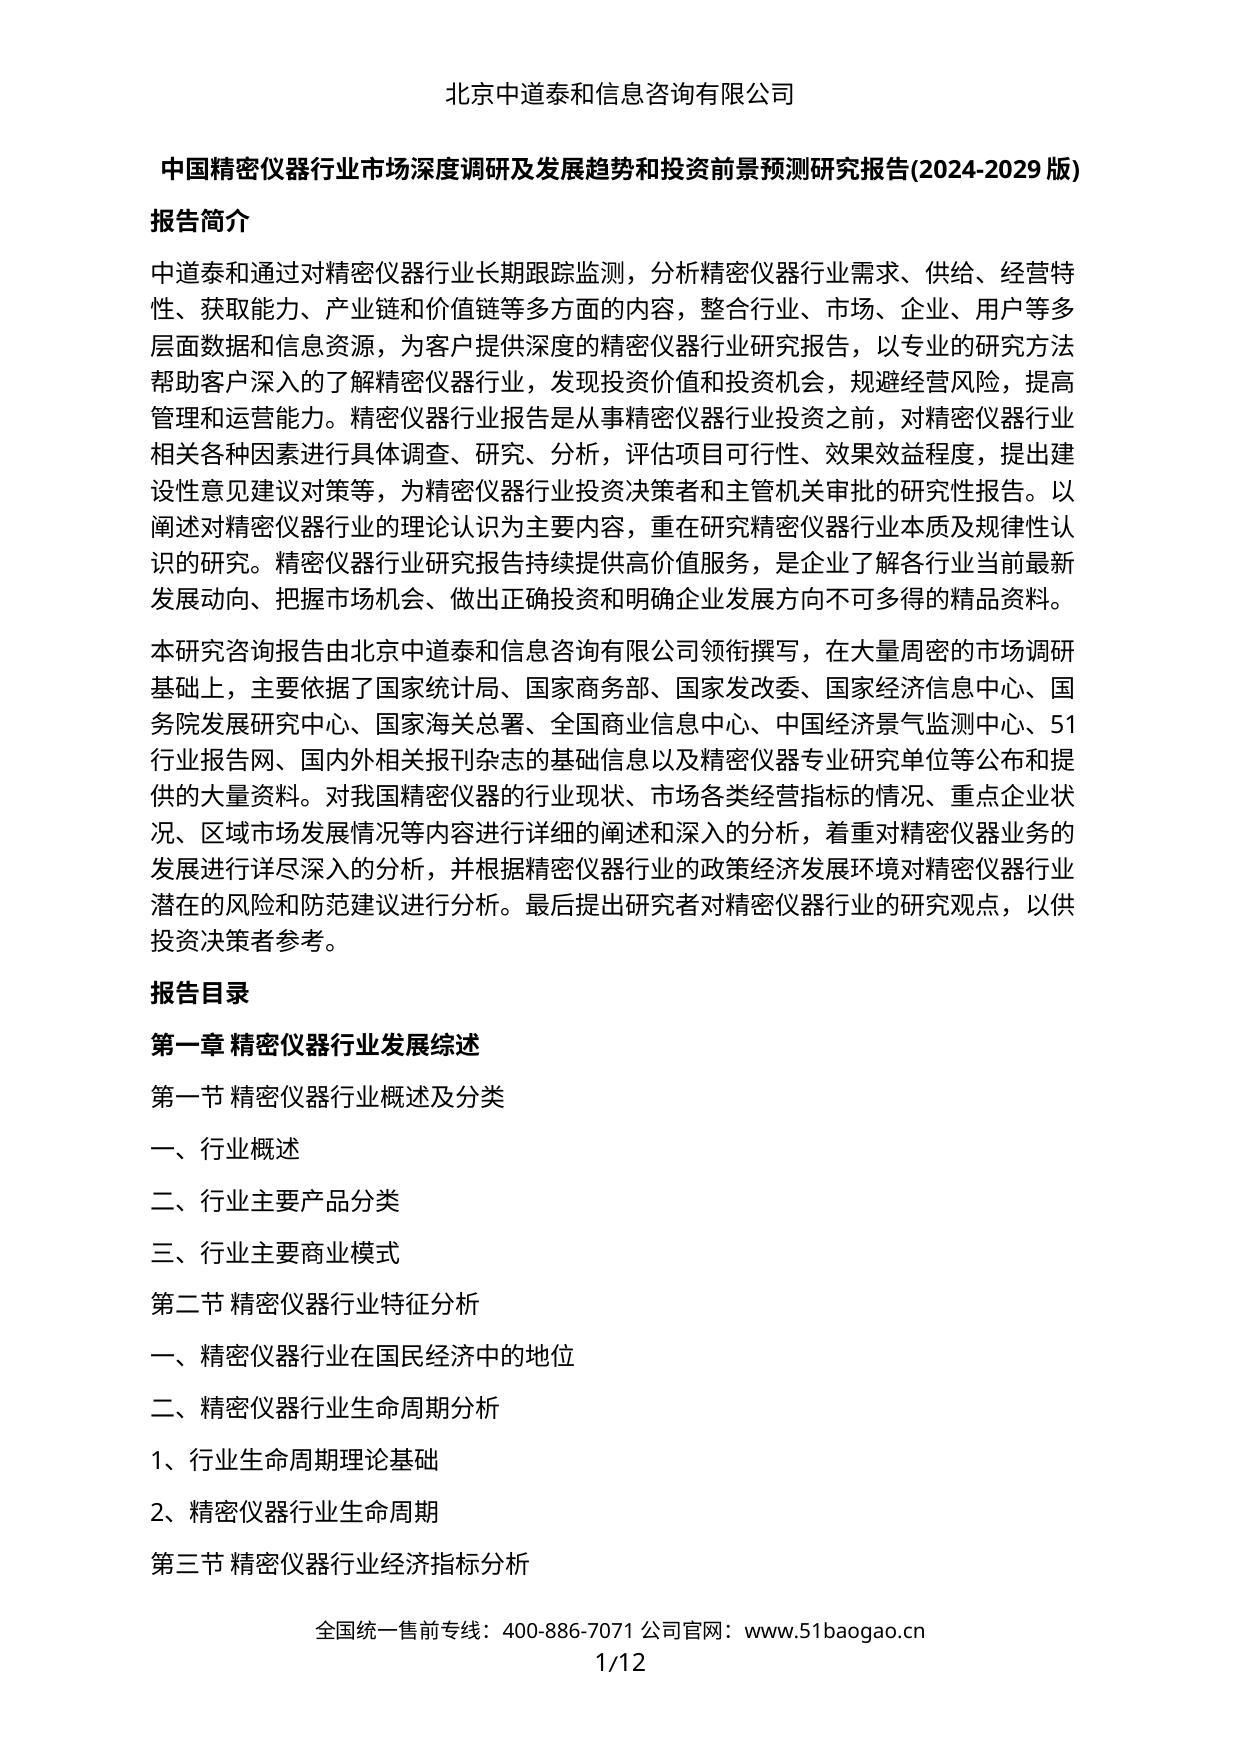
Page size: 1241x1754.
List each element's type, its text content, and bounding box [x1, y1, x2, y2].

text 2、精密仪器行业生命周期 [150, 1492, 1090, 1529]
text 本研究咨询报告由北京中道泰和信息咨询有限公司领衔撰写，在大量周密的市场调研基础上，主要依据了国家统计局、国家商务部、国家发改委、国家经济信息中心、国务院发展研究中心、国家海关总署、全国商业信息中心、中国经济景气监测中心、51行业报告网、国内外相关报刊杂志的基础信息以及精密仪器专业研究单位等公布和提供的大量资料。对我国精密仪器的行业现状、市场各类经营指标的情况、重点企业状况、区域市场发展情况等内容进行详细的阐述和深入的分析，着重对精密仪器业务的发展进行详尽深入的分析，并根据精密仪器行业的政策经济发展环境对精密仪器行业潜在的风险和防范建议进行分析。最后提出研究者对精密仪器行业的研究观点，以供投资决策者参考。 [150, 632, 1090, 958]
text 中国精密仪器行业市场深度调研及发展趋势和投资前景预测研究报告(2024-2029版) [150, 150, 1090, 186]
text 第三节 精密仪器行业经济指标分析 [150, 1544, 1090, 1581]
text 报告目录 [150, 974, 1090, 1010]
text 二、精密仪器行业生命周期分析 [150, 1389, 1090, 1425]
text 三、行业主要商业模式 [150, 1233, 1090, 1269]
text 第一章 精密仪器行业发展综述 [150, 1026, 1090, 1062]
text 中道泰和通过对精密仪器行业长期跟踪监测，分析精密仪器行业需求、供给、经营特性、获取能力、产业链和价值链等多方面的内容，整合行业、市场、企业、用户等多层面数据和信息资源，为客户提供深度的精密仪器行业研究报告，以专业的研究方法帮助客户深入的了解精密仪器行业，发现投资价值和投资机会，规避经营风险，提高管理和运营能力。精密仪器行业报告是从事精密仪器行业投资之前，对精密仪器行业相关各种因素进行具体调查、研究、分析，评估项目可行性、效果效益程度，提出建设性意见建议对策等，为精密仪器行业投资决策者和主管机关审批的研究性报告。以阐述对精密仪器行业的理论认识为主要内容，重在研究精密仪器行业本质及规律性认识的研究。精密仪器行业研究报告持续提供高价值服务，是企业了解各行业当前最新发展动向、把握市场机会、做出正确投资和明确企业发展方向不可多得的精品资料。 [150, 254, 1090, 616]
text 第一节 精密仪器行业概述及分类 [150, 1077, 1090, 1114]
text 一、精密仪器行业在国民经济中的地位 [150, 1337, 1090, 1373]
text 第二节 精密仪器行业特征分析 [150, 1285, 1090, 1321]
text 1、行业生命周期理论基础 [150, 1441, 1090, 1477]
text 报告简介 [150, 202, 1090, 238]
text 二、行业主要产品分类 [150, 1181, 1090, 1217]
text 一、行业概述 [150, 1129, 1090, 1166]
